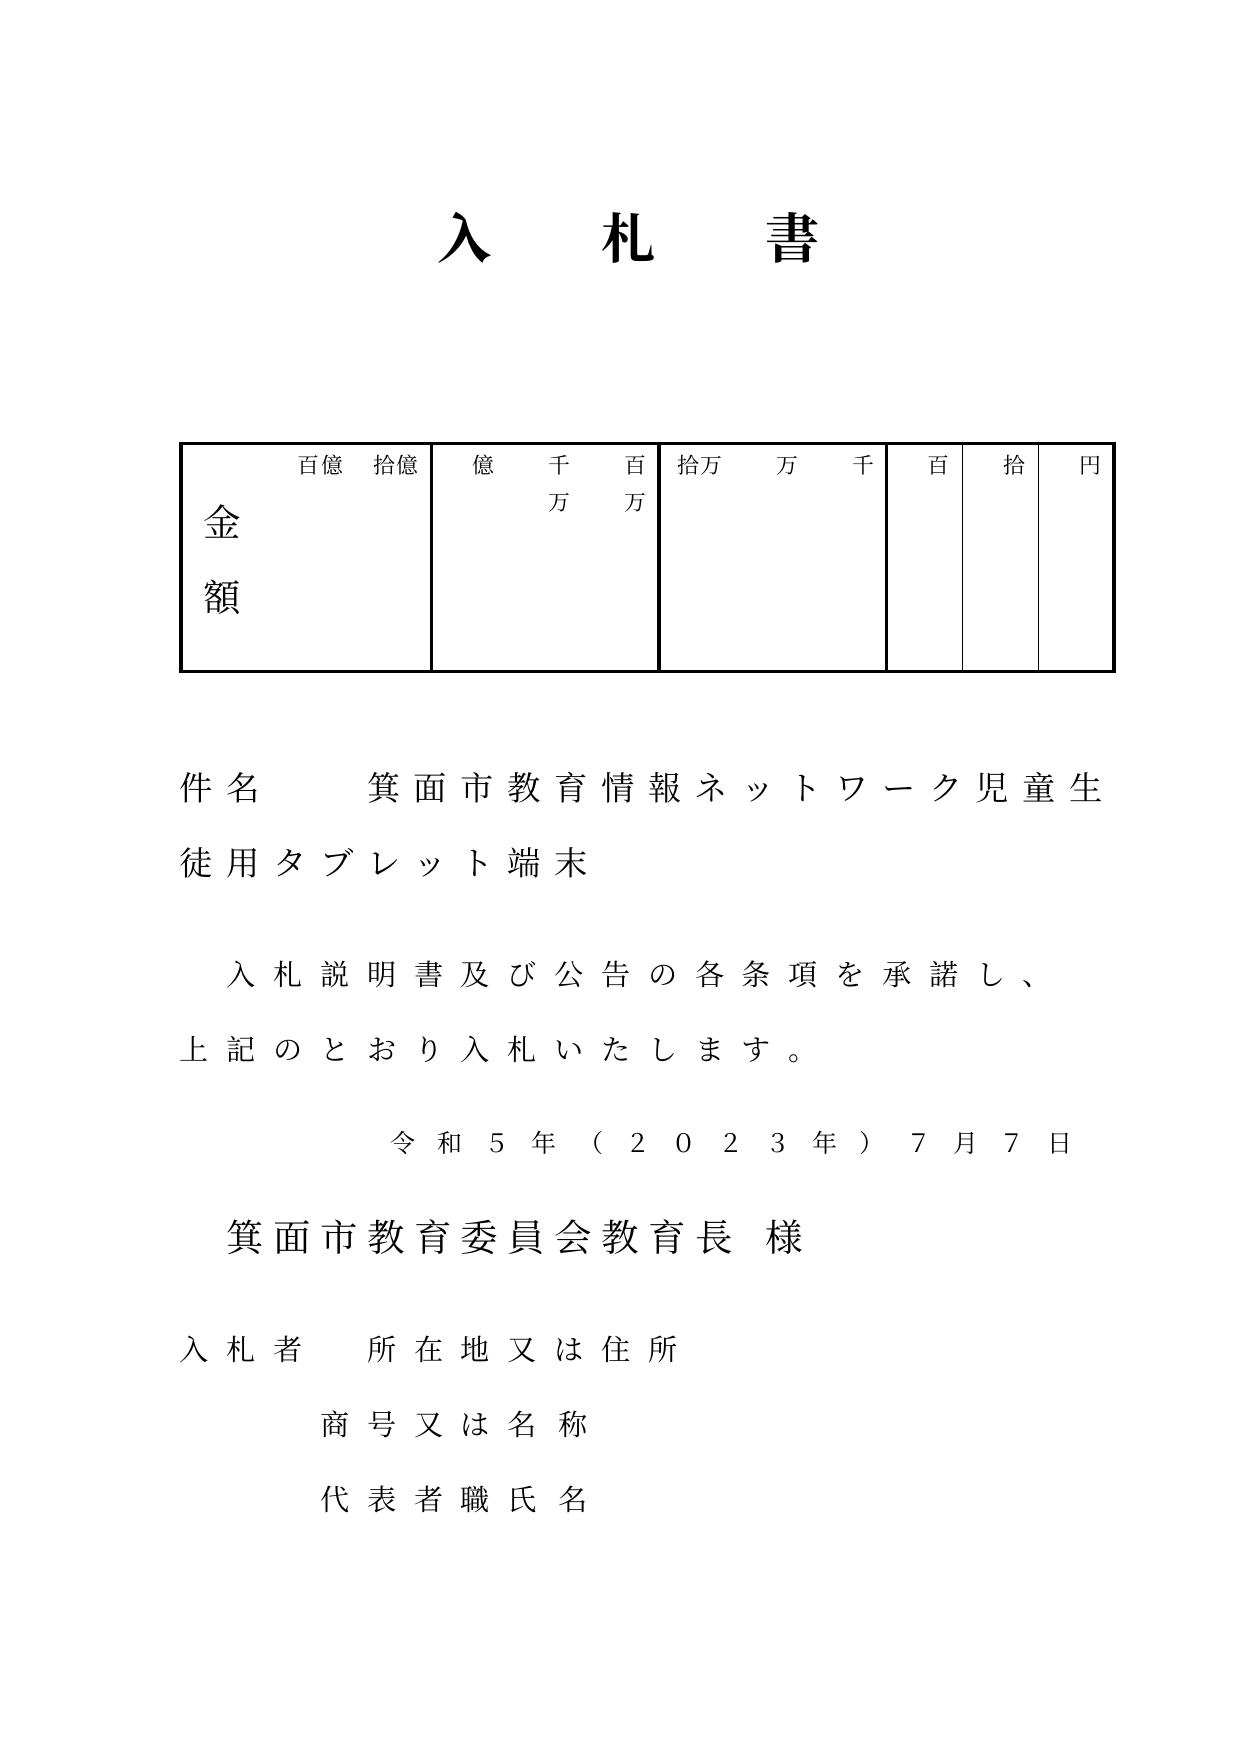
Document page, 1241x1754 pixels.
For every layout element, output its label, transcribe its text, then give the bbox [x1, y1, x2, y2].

table_header 千 [811, 445, 885, 670]
table_header 金額 [183, 445, 280, 670]
text 箕面市教育委員会教育長 様 [179, 1198, 1093, 1273]
text 件名 箕面市教育情報ネットワーク児童生徒用タブレット端末 [52, 748, 1124, 898]
table_header 万 [735, 445, 811, 670]
table_header 拾億 [356, 445, 430, 670]
text 代表者職氏名 ㊞ [179, 1461, 1093, 1536]
text 入 札 書 [179, 179, 1093, 292]
text 令和５年（２０２３年）７月７日 [179, 1123, 1093, 1161]
text 入札説明書及び公告の各条項を承諾し、上記のとおり入札いたします。 [179, 936, 1114, 1086]
table_header 拾 [963, 445, 1038, 670]
table_header 億 [433, 445, 507, 670]
table_header 百万 [583, 445, 657, 670]
table_header 円 [1039, 445, 1112, 670]
table_header 拾万 [661, 445, 735, 670]
text 入札者 所在地又は住所 [179, 1311, 1093, 1386]
table_header 百億 [280, 445, 356, 670]
text 商号又は名称 [179, 1386, 1093, 1461]
table_header 百 [888, 445, 962, 670]
table_header 千万 [507, 445, 583, 670]
